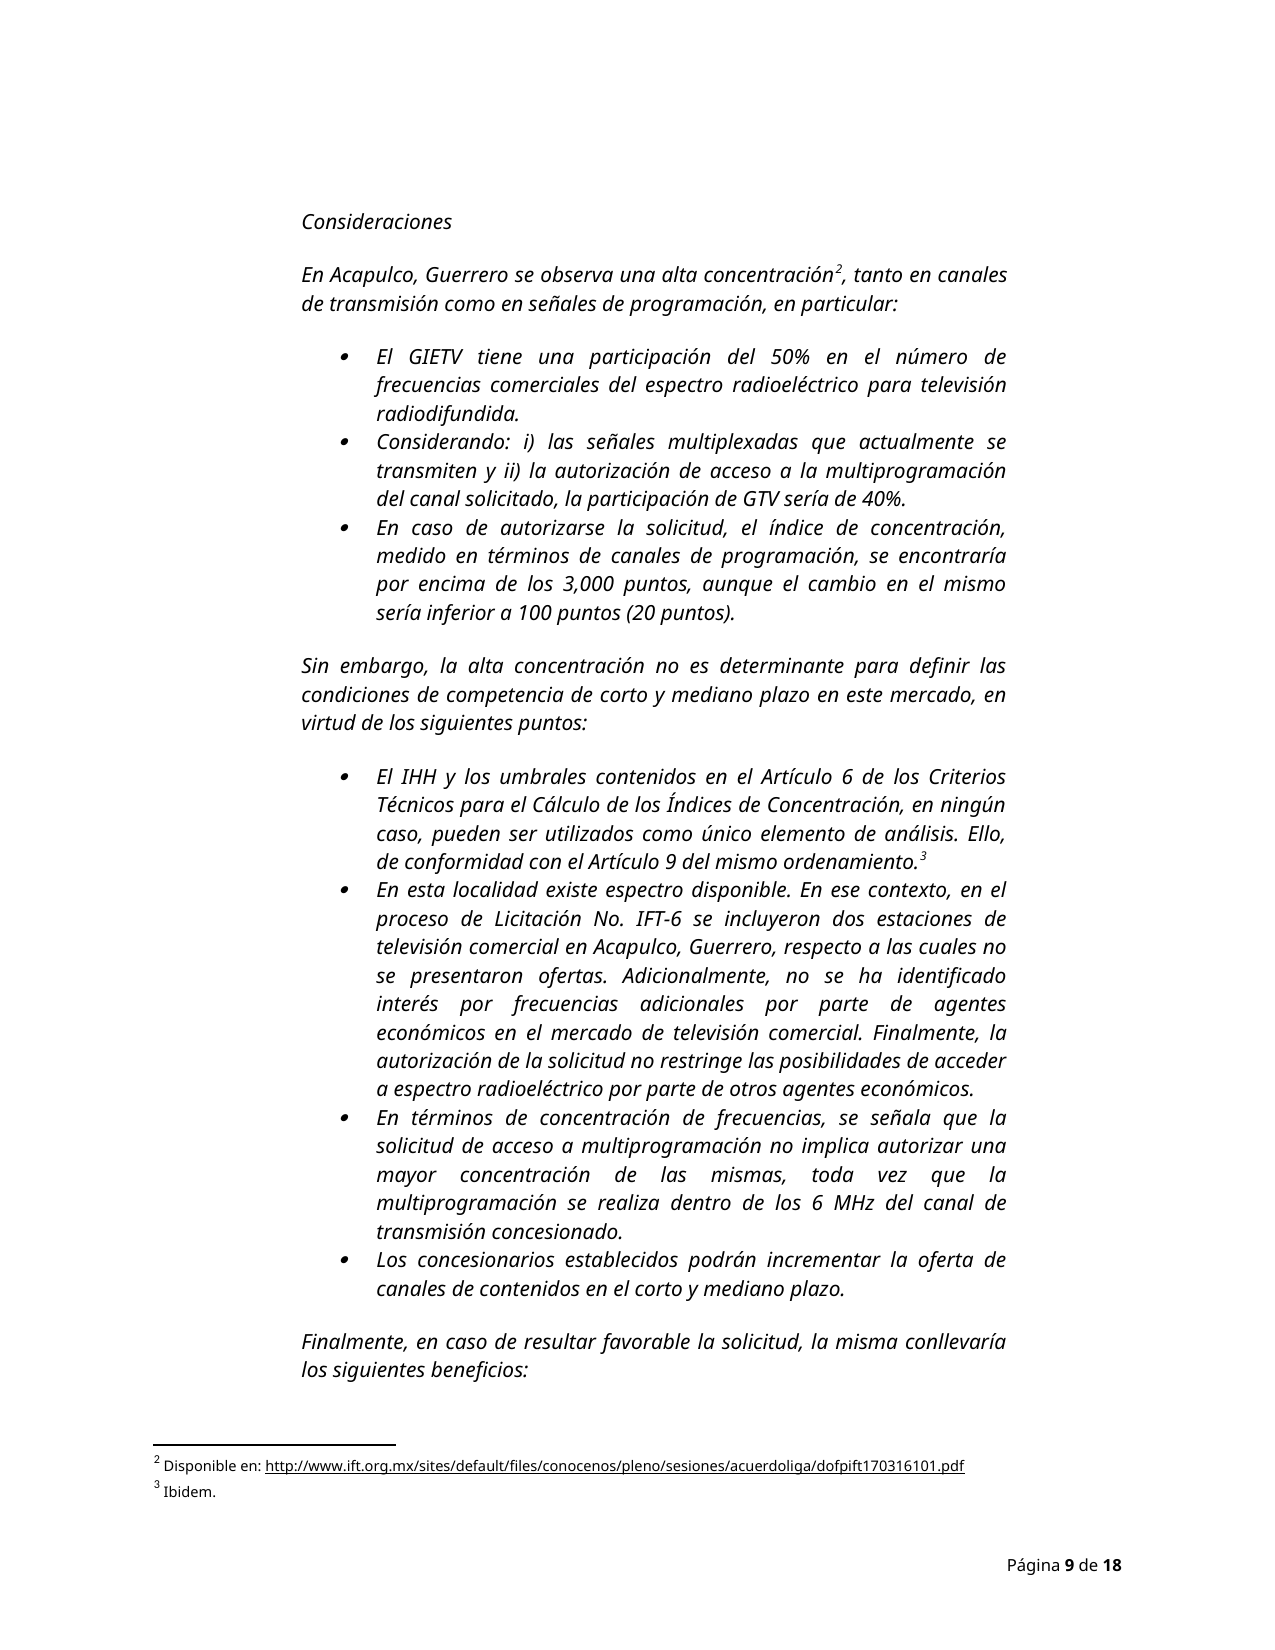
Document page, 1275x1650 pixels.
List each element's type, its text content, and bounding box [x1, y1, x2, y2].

list El GIETV tiene una participación del 50% en el número de frecuencias comerciales del espectro radioeléctrico para televisión radiodifundida. [339, 342, 1010, 427]
list Considerando: i) las señales multiplexadas que actualmente se transmiten y ii) la autorización de acceso a la multiprogramación del canal solicitado, la participación de GTV sería de 40%. [339, 427, 1010, 513]
text Sin embargo, la alta concentración no es determinante para definir las condiciones de competencia de corto y mediano plazo en este mercado, en virtud de los siguientes puntos: [301, 651, 1010, 737]
list En caso de autorizarse la solicitud, el índice de concentración, medido en términos de canales de programación, se encontraría por encima de los 3,000 puntos, aunque el cambio en el mismo sería inferior a 100 puntos (20 puntos). [339, 513, 1010, 626]
list El IHH y los umbrales contenidos en el Artículo 6 de los Criterios Técnicos para el Cálculo de los Índices de Concentración, en ningún caso, pueden ser utilizados como único elemento de análisis. Ello, de conformidad con el Artículo 9 del mismo ordenamiento. [339, 762, 1010, 876]
list En términos de concentración de frecuencias, se señala que la solicitud de acceso a multiprogramación no implica autorizar una mayor concentración de las mismas, toda vez que la multiprogramación se realiza dentro de los 6 MHz del canal de transmisión concesionado. [339, 1103, 1010, 1245]
text Finalmente, en caso de resultar favorable la solicitud, la misma conllevaría los siguientes beneficios: [301, 1327, 1010, 1384]
text En Acapulco, Guerrero se observa una alta concentración, tanto en canales de transmisión como en señales de programación, en particular: [301, 260, 1010, 317]
list En esta localidad existe espectro disponible. En ese contexto, en el proceso de Licitación No. IFT-6 se incluyeron dos estaciones de televisión comercial en Acapulco, Guerrero, respecto a las cuales no se presentaron ofertas. Adicionalmente, no se ha identificado interés por frecuencias adicionales por parte de agentes económicos en el mercado de televisión comercial. Finalmente, la autorización de la solicitud no restringe las posibilidades de acceder a espectro radioeléctrico por parte de otros agentes económicos. [339, 876, 1010, 1103]
list Los concesionarios establecidos podrán incrementar la oferta de canales de contenidos en el corto y mediano plazo. [339, 1245, 1010, 1302]
text Consideraciones [301, 207, 1010, 235]
